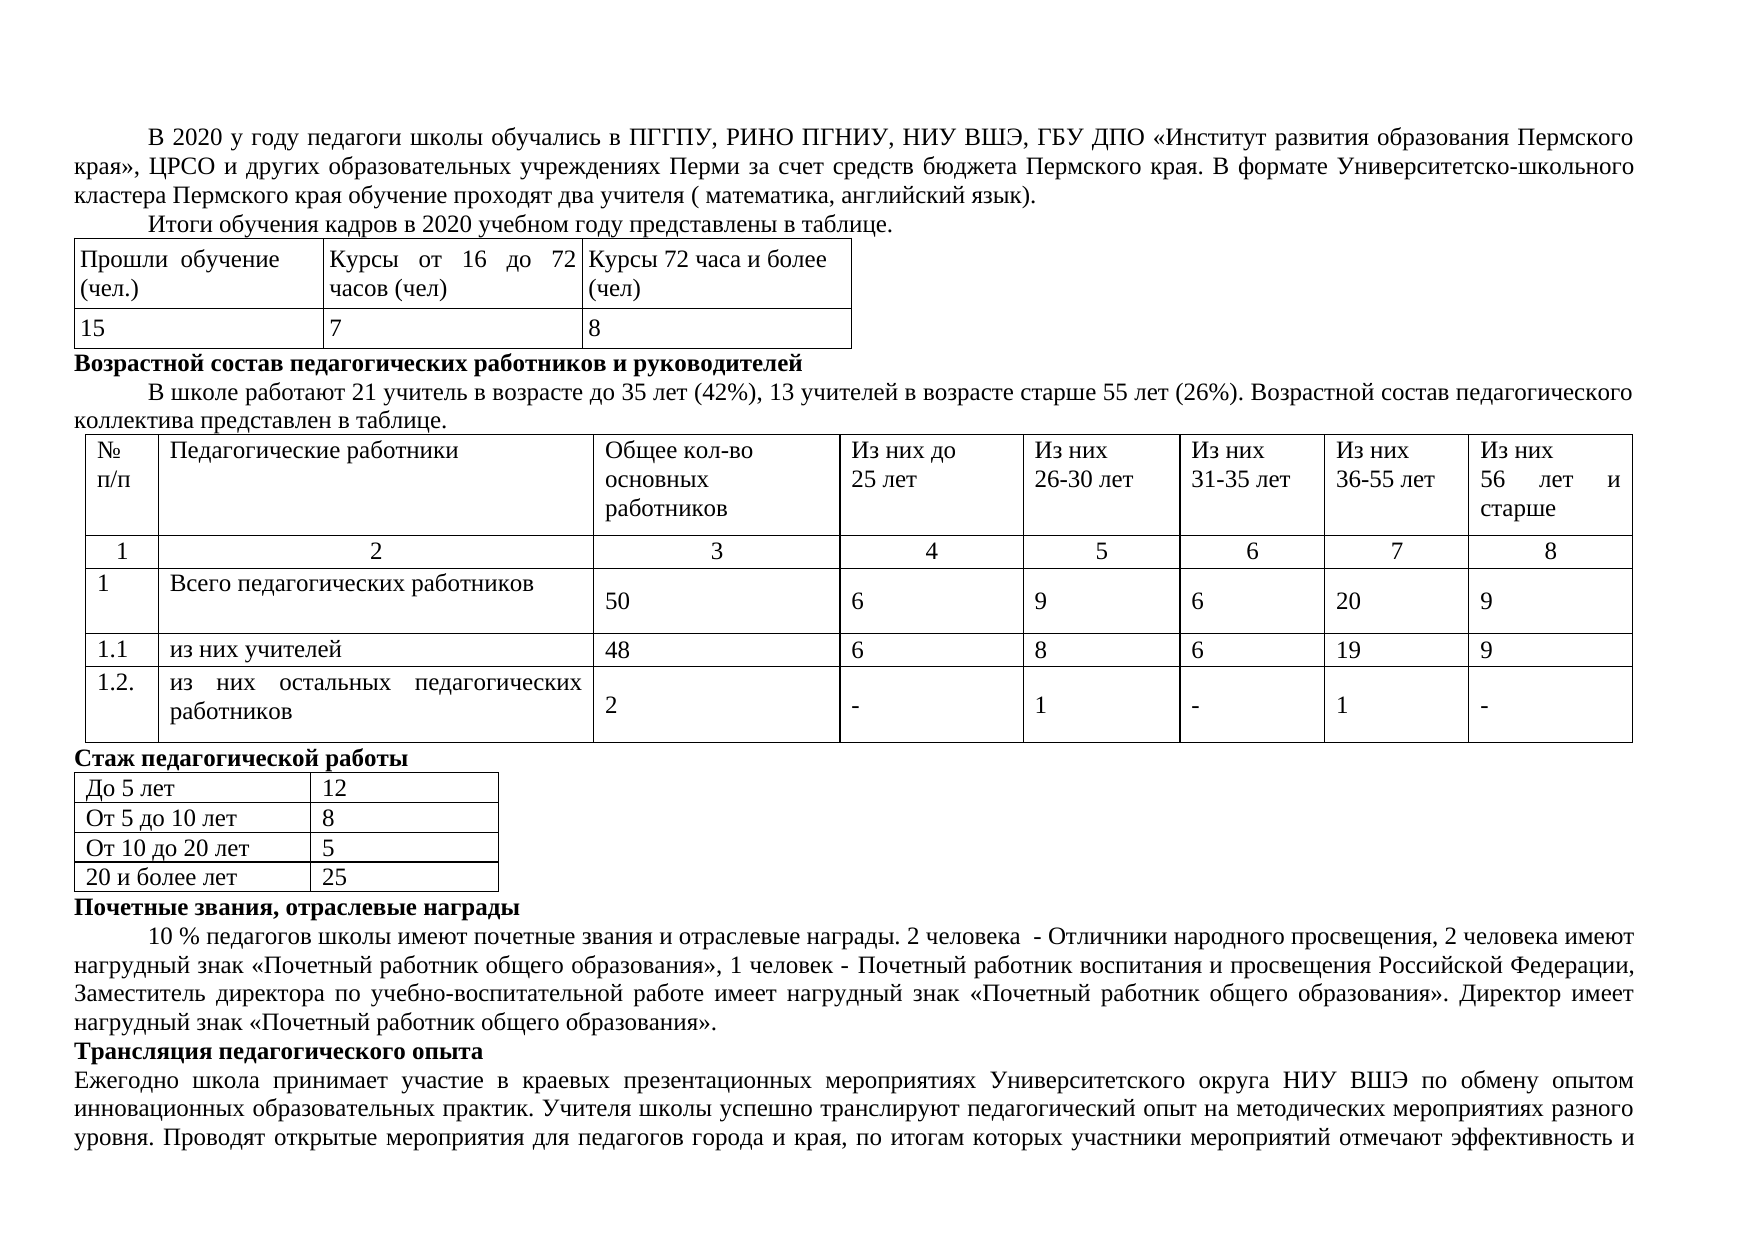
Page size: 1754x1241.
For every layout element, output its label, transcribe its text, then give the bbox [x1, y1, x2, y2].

text В 2020 у году педагоги школы обучались в ПГГПУ, РИНО ПГНИУ, НИУ ВШЭ, ГБУ ДПО «Институт развития образования Пермского края», ЦРСО и других образовательных учреждениях Перми за счет средств бюджета Пермского края. В формате Университетско-школьного кластера Пермского края обучение проходят два учителя ( математика, английский язык). [74, 122, 1636, 209]
table_cell - [1181, 667, 1324, 742]
table_header До 5 лет [75, 773, 310, 802]
table_cell 7 [1325, 536, 1468, 567]
table_cell - [1469, 667, 1632, 742]
table_cell 6 [1181, 634, 1324, 666]
text Почетные звания, отраслевые награды [74, 892, 1636, 921]
table_cell 15 [75, 309, 323, 348]
table_cell 6 [1181, 536, 1324, 567]
text 10 % педагогов школы имеют почетные звания и отраслевые награды. 2 человека - Отличники народного просвещения, 2 человека имеют нагрудный знак «Почетный работник общего образования», 1 человек - Почетный работник воспитания и просвещения Российской Федерации, Заместитель директора по учебно-воспитательной работе имеет нагрудный знак «Почетный работник общего образования». Директор имеет нагрудный знак «Почетный работник общего образования». [74, 921, 1636, 1036]
table_header Из них 26-30 лет [1024, 435, 1179, 535]
table_cell 9 [1469, 569, 1632, 633]
table_cell 6 [841, 569, 1023, 633]
table_cell 8 [311, 803, 498, 832]
table_cell - [841, 667, 1023, 742]
table_cell 25 [311, 863, 498, 891]
table_cell 8 [583, 309, 851, 348]
table_cell 5 [1024, 536, 1179, 567]
table_cell 9 [1469, 634, 1632, 666]
text В школе работают 21 учитель в возрасте до 35 лет (42%), 13 учителей в возрасте старше 55 лет (26%). Возрастной состав педагогического коллектива представлен в таблице. [74, 377, 1636, 434]
table_header Общее кол-во основных работников [594, 435, 839, 535]
table_header Из них до 25 лет [841, 435, 1023, 535]
table_cell 8 [1024, 634, 1179, 666]
table_cell 6 [841, 634, 1023, 666]
table_header 12 [311, 773, 498, 802]
text Возрастной состав педагогических работников и руководителей [74, 348, 1636, 377]
table_header Из них 36-55 лет [1325, 435, 1468, 535]
table_cell 7 [324, 309, 582, 348]
table_header Из них 31-35 лет [1181, 435, 1324, 535]
table_cell От 5 до 10 лет [75, 803, 310, 832]
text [74, 1065, 1636, 1151]
table_cell 2 [159, 536, 593, 567]
table_header Педагогические работники [159, 435, 593, 535]
table_cell 1 [1024, 667, 1179, 742]
table_cell 8 [1469, 536, 1632, 567]
table_cell из них остальных педагогических работников [159, 667, 593, 742]
table_cell 1 [86, 569, 158, 633]
text Трансляция педагогического опыта [74, 1036, 1636, 1065]
table_cell 2 [594, 667, 839, 742]
table_header Из них 56 лет и старше [1469, 435, 1632, 535]
table_header Курсы 72 часа и более (чел) [583, 239, 851, 307]
table_cell 50 [594, 569, 839, 633]
table_cell 4 [841, 536, 1023, 567]
table_cell из них учителей [159, 634, 593, 666]
table_header Прошли обучение (чел.) [75, 239, 323, 307]
table_cell 9 [1024, 569, 1179, 633]
table_cell 1.1 [86, 634, 158, 666]
text Стаж педагогической работы [74, 743, 1636, 772]
table_cell 1 [86, 536, 158, 567]
table_cell 6 [1181, 569, 1324, 633]
table_cell 19 [1325, 634, 1468, 666]
table_cell От 10 до 20 лет [75, 833, 310, 861]
table_cell 1 [1325, 667, 1468, 742]
table_header № п/п [86, 435, 158, 535]
table_cell 48 [594, 634, 839, 666]
table_cell 20 [1325, 569, 1468, 633]
text Итоги обучения кадров в 2020 учебном году представлены в таблице. [74, 209, 1636, 237]
table_cell 5 [311, 833, 498, 861]
table_header Курсы от 16 до 72 часов (чел) [324, 239, 582, 307]
table_cell Всего педагогических работников [159, 569, 593, 633]
table_cell 20 и более лет [75, 863, 310, 891]
table_cell 1.2. [86, 667, 158, 742]
table_cell 3 [594, 536, 839, 567]
